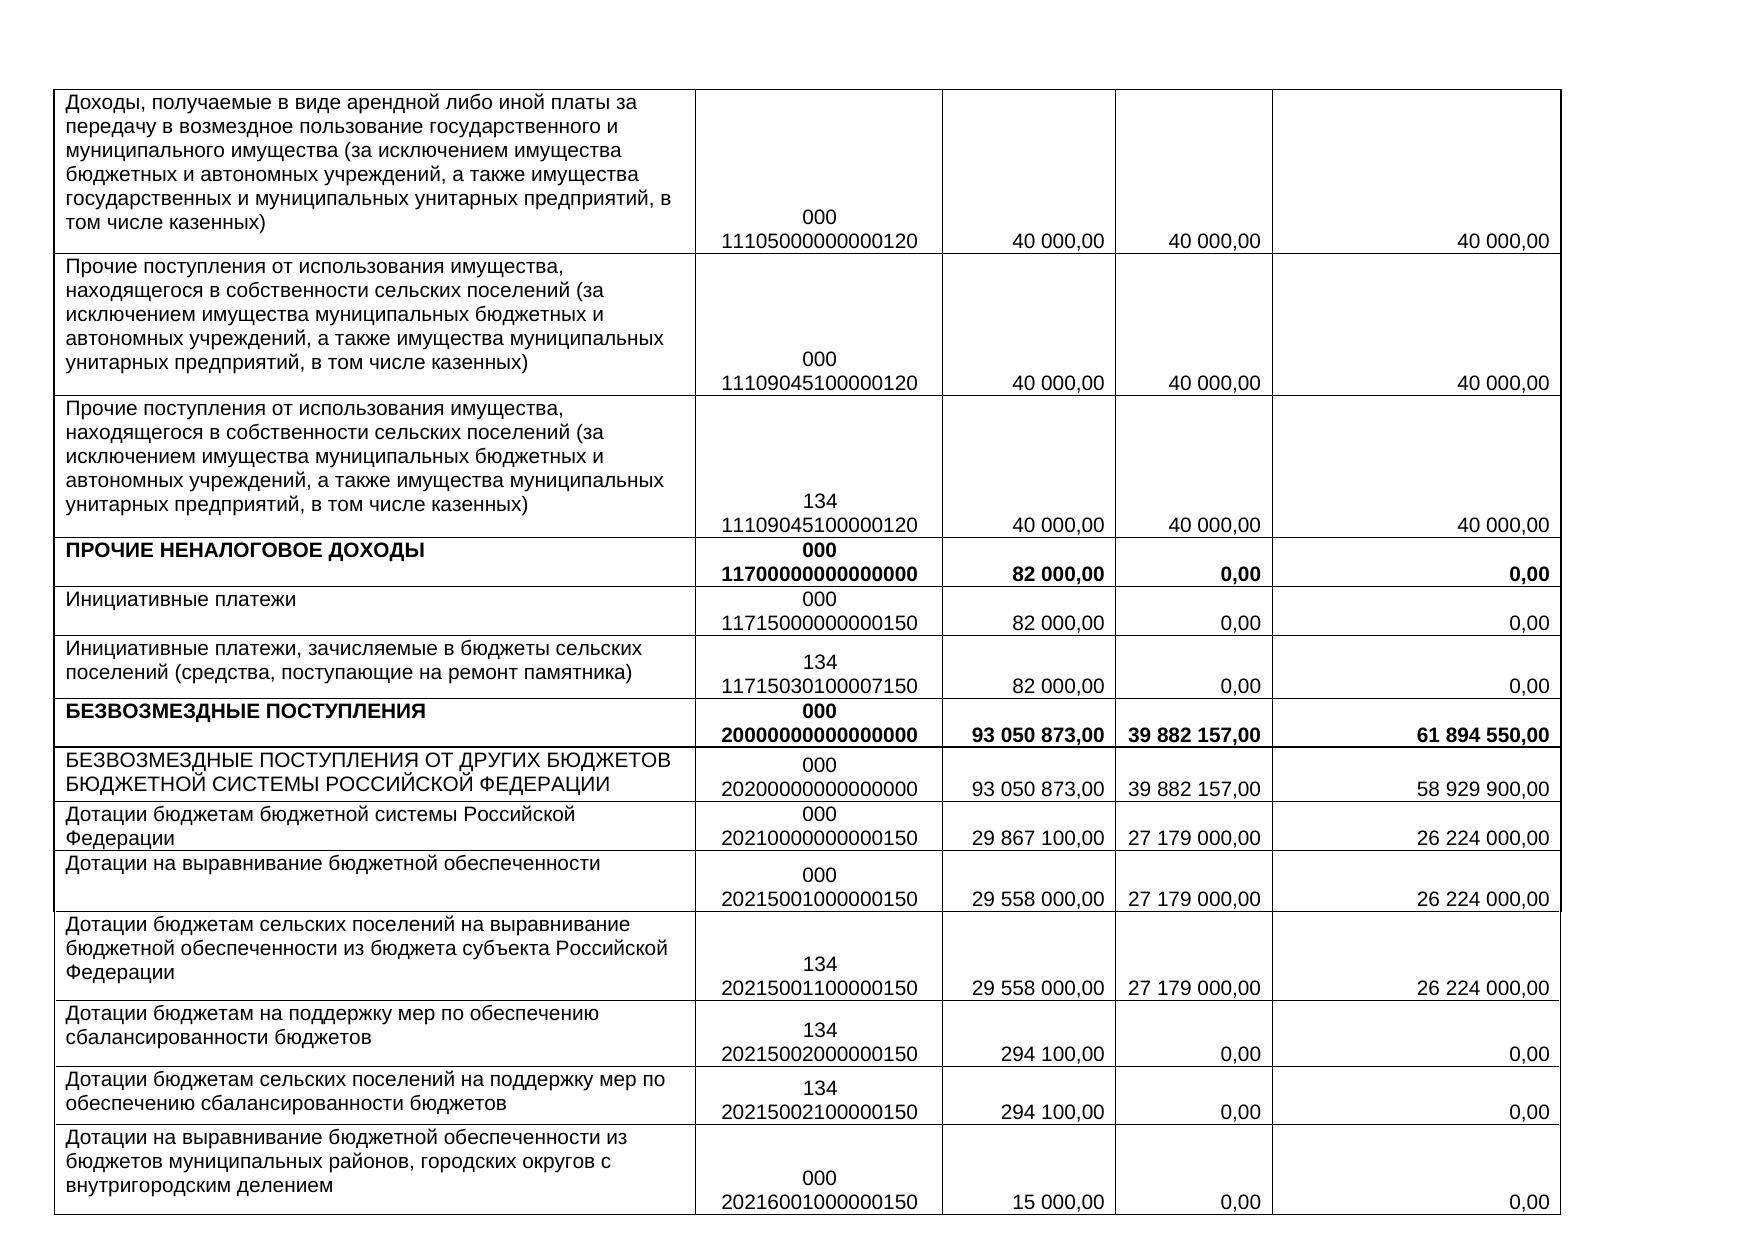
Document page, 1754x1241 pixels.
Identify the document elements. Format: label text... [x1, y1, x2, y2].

table_cell 000 20200000000000000 [696, 748, 942, 801]
table_cell Прочие поступления от использования имущества, находящегося в собственности сельских поселений (за исключением имущества муниципальных бюджетных и автономных учреждений, а также имущества муниципальных унитарных предприятий, в том числе казенных) [55, 396, 695, 537]
table_cell 000 20215001000000150 [696, 851, 942, 911]
table_cell 40 000,00 [1116, 254, 1272, 395]
table_cell 15 000,00 [943, 1125, 1115, 1214]
table_cell 0,00 [1273, 1066, 1560, 1123]
table_cell БЕЗВОЗМЕЗДНЫЕ ПОСТУПЛЕНИЯ [55, 699, 695, 746]
table_cell Дотации бюджетам на поддержку мер по обеспечению сбалансированности бюджетов [55, 1001, 695, 1066]
table_cell 82 000,00 [943, 538, 1115, 586]
table_cell Доходы, получаемые в виде арендной либо иной платы за передачу в возмездное пользование государственного и муниципального имущества (за исключением имущества бюджетных и автономных учреждений, а также имущества государственных и муниципальных унитарных предприятий, в том числе казенных) [55, 90, 695, 253]
table_cell 40 000,00 [1273, 396, 1560, 537]
table_cell 000 11109045100000120 [696, 254, 942, 395]
table_cell 0,00 [1116, 1067, 1272, 1123]
table_cell 82 000,00 [943, 636, 1115, 697]
table_cell 0,00 [1116, 636, 1272, 697]
table_cell 29 558 000,00 [943, 912, 1115, 1000]
table_cell 000 11715000000000150 [696, 587, 942, 635]
table_cell 26 224 000,00 [1273, 851, 1560, 911]
table_cell Инициативные платежи [55, 587, 695, 635]
table_cell 40 000,00 [943, 90, 1115, 253]
table_cell Инициативные платежи, зачисляемые в бюджеты сельских поселений (средства, поступающие на ремонт памятника) [55, 636, 695, 697]
table_cell 93 050 873,00 [943, 699, 1115, 746]
table_cell 39 882 157,00 [1116, 699, 1272, 746]
table_cell 40 000,00 [1273, 254, 1560, 395]
table_cell 000 11700000000000000 [696, 538, 942, 586]
table_cell 40 000,00 [1116, 90, 1272, 253]
table_cell 93 050 873,00 [943, 748, 1115, 801]
table_cell 29 558 000,00 [943, 851, 1115, 911]
table_cell 0,00 [1116, 587, 1272, 635]
table_cell Дотации бюджетам сельских поселений на поддержку мер по обеспечению сбалансированности бюджетов [55, 1067, 695, 1123]
table_cell Прочие поступления от использования имущества, находящегося в собственности сельских поселений (за исключением имущества муниципальных бюджетных и автономных учреждений, а также имущества муниципальных унитарных предприятий, в том числе казенных) [55, 254, 695, 395]
table_cell Дотации бюджетам сельских поселений на выравнивание бюджетной обеспеченности из бюджета субъекта Российской Федерации [55, 912, 695, 1000]
table_cell .134 11715030100007150 [696, 636, 942, 697]
table_cell БЕЗВОЗМЕЗДНЫЕ ПОСТУПЛЕНИЯ ОТ ДРУГИХ БЮДЖЕТОВ БЮДЖЕТНОЙ СИСТЕМЫ РОССИЙСКОЙ ФЕДЕРАЦИИ [55, 748, 695, 801]
table_cell 27 179 000,00 [1116, 851, 1272, 911]
table_cell 40 000,00 [1116, 396, 1272, 537]
table_cell 61 894 550,00 [1273, 699, 1560, 746]
table_cell 000 20210000000000150 [696, 802, 942, 850]
table_cell Дотации на выравнивание бюджетной обеспеченности из бюджетов муниципальных районов, городских округов с внутригородским делением [55, 1125, 695, 1214]
table_cell 0,00 [1116, 1001, 1272, 1066]
table_cell 0,00 [1273, 1000, 1560, 1066]
table_cell 39 882 157,00 [1116, 748, 1272, 801]
table_cell 000 11105000000000120 [696, 90, 942, 253]
table_cell 0,00 [1273, 1124, 1560, 1214]
table_cell .134 20215002000000150 [696, 1001, 942, 1066]
table_cell 0,00 [1116, 538, 1272, 586]
table_cell 26 224 000,00 [1273, 911, 1560, 1000]
table_cell 000 20216001000000150 [696, 1125, 942, 1214]
table_cell 40 000,00 [1273, 90, 1560, 253]
table_cell 82 000,00 [943, 587, 1115, 635]
table_cell 0,00 [1273, 636, 1560, 697]
table_cell 58 929 900,00 [1273, 748, 1560, 801]
table_cell 27 179 000,00 [1116, 802, 1272, 850]
table_cell 29 867 100,00 [943, 802, 1115, 850]
table_cell Дотации на выравнивание бюджетной обеспеченности [55, 851, 695, 911]
table_cell ПРОЧИЕ НЕНАЛОГОВОЕ ДОХОДЫ [55, 538, 695, 586]
table_cell 000 20000000000000000 [696, 699, 942, 746]
table_cell 26 224 000,00 [1273, 802, 1560, 850]
table_cell Дотации бюджетам бюджетной системы Российской Федерации [55, 802, 695, 850]
table_cell 0,00 [1116, 1125, 1272, 1214]
table_cell 27 179 000,00 [1116, 912, 1272, 1000]
table_cell .134 20215001100000150 [696, 912, 942, 1000]
table_cell 294 100,00 [943, 1067, 1115, 1123]
table_cell .134 20215002100000150 [696, 1067, 942, 1123]
table_cell .134 11109045100000120 [696, 396, 942, 537]
table_cell 40 000,00 [943, 396, 1115, 537]
table_cell 0,00 [1273, 587, 1560, 635]
table_cell 0,00 [1273, 538, 1560, 586]
table_cell 40 000,00 [943, 254, 1115, 395]
table_cell 294 100,00 [943, 1001, 1115, 1066]
